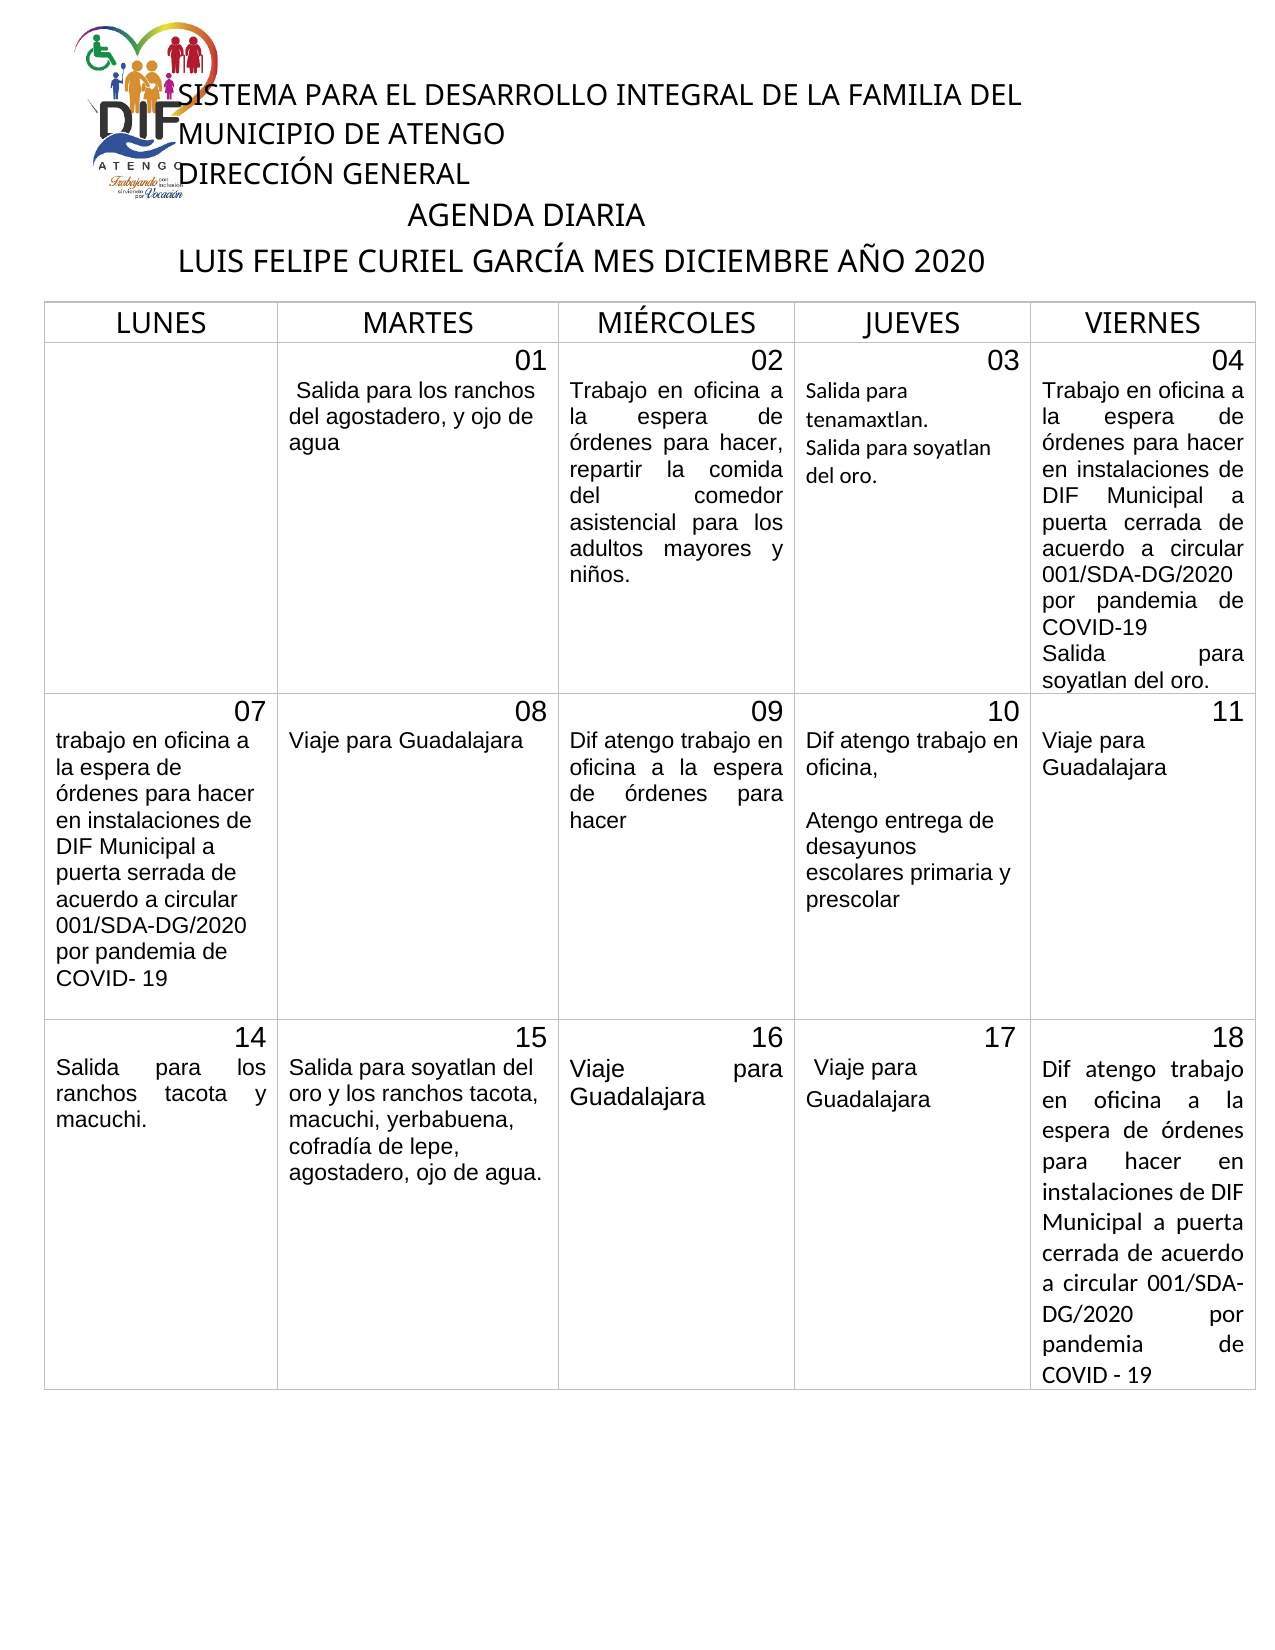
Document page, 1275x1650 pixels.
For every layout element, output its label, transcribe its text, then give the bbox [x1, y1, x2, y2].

table_header VIERNES [1031, 303, 1255, 342]
table_cell 02 Trabajo en oficina a la espera de órdenes para hacer, repartir la comida del comedor asistencial para los adultos mayores y niños. [559, 343, 794, 693]
table_cell [45, 343, 277, 693]
table_cell 10 Dif atengo trabajo en oficina, Atengo entrega de desayunos escolares primaria y prescolar [795, 694, 1030, 1019]
table_cell 09 Dif atengo trabajo en oficina a la espera de órdenes para hacer [559, 694, 794, 1019]
table_header MIÉRCOLES [559, 303, 794, 342]
table_cell 04 Trabajo en oficina a la espera de órdenes para hacer en instalaciones de DIF Municipal a puerta cerrada de acuerdo a circular 001/SDA-DG/2020 por pandemia de COVID-19 Salida para soyatlan del oro. [1031, 343, 1255, 693]
picture [213, 165, 218, 173]
table_cell 11 Viaje para Guadalajara [1031, 694, 1255, 1019]
table_cell 08 Viaje para Guadalajara [278, 694, 558, 1019]
table_cell 15 Salida para soyatlan del oro y los ranchos tacota, macuchi, yerbabuena, cofradía de lepe, agostadero, ojo de agua. [278, 1020, 558, 1389]
table_cell 17 Viaje para Guadalajara [795, 1020, 1030, 1389]
text AGENDA DIARIA LUIS FELIPE CURIEL GARCÍA MES DICIEMBRE AÑO 2020 [177, 193, 1098, 281]
table_header JUEVES [795, 303, 1030, 342]
table_header LUNES [45, 303, 277, 342]
table_cell 14 Salida para los ranchos tacota y macuchi. [45, 1020, 277, 1389]
table_cell 01 Salida para los ranchos del agostadero, y ojo de agua [278, 343, 558, 693]
table_header MARTES [278, 303, 558, 342]
table_cell 18 Dif atengo trabajo en oficina a la espera de órdenes para hacer en instalaciones de DIF Municipal a puerta cerrada de acuerdo a circular 001/SDA-DG/2020 por pandemia de COVID - 19 [1031, 1020, 1255, 1389]
table_cell 03 Salida para tenamaxtlan. Salida para soyatlan del oro. [795, 343, 1030, 693]
table_cell 16 Viaje para Guadalajara [559, 1020, 794, 1389]
picture [74, 22, 218, 199]
table_cell 07 trabajo en oficina a la espera de órdenes para hacer en instalaciones de DIF Municipal a puerta serrada de acuerdo a circular 001/SDA-DG/2020 por pandemia de COVID- 19 [45, 694, 277, 1019]
